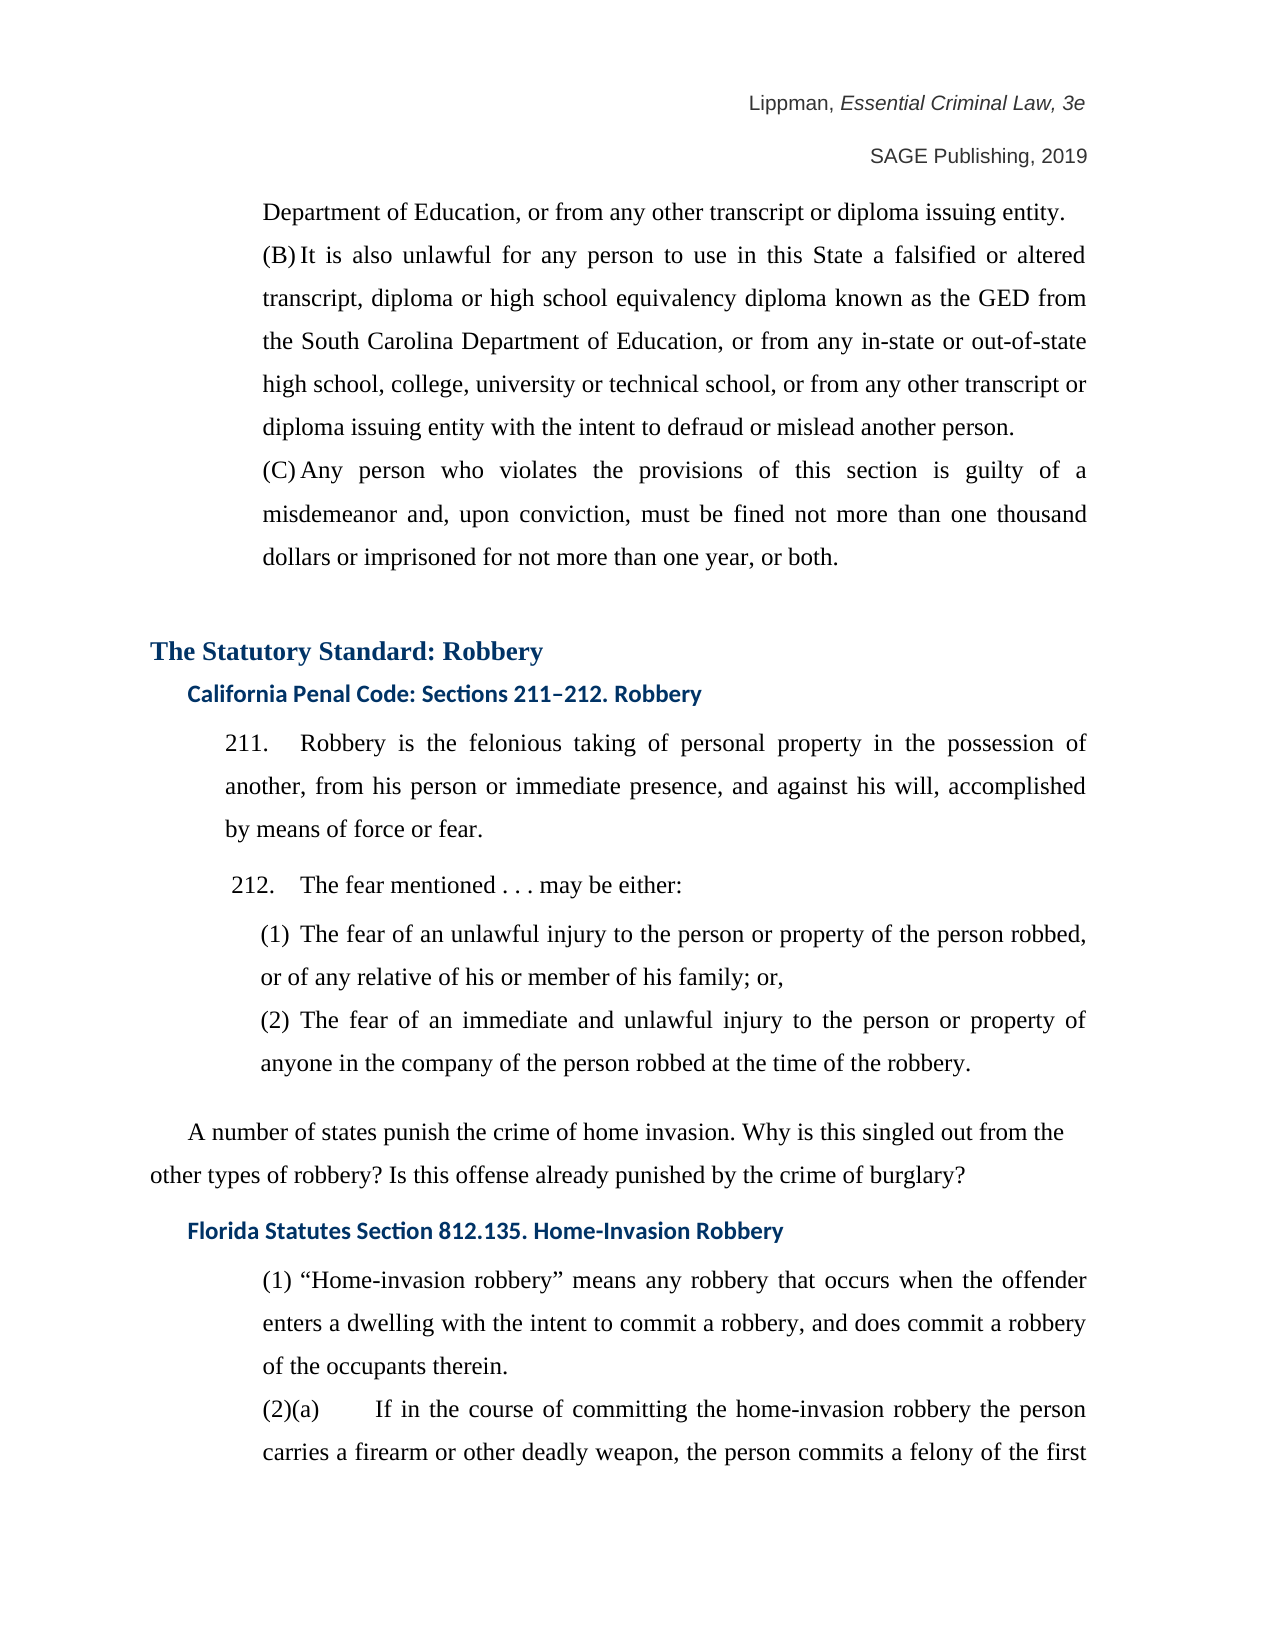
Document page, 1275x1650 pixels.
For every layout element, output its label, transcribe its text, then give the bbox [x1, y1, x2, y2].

list (B) It is also unlawful for any person to use in this State a falsified or altered transcript, diploma or high school equivalency diploma known as the GED from the South Carolina Department of Education, or from any in-state or out-of-state high school, college, university or technical school, or from any other transcript or diploma issuing entity with the intent to defraud or mislead another person. [262, 240, 1087, 441]
text 212. The fear mentioned . . . may be either: [231, 870, 1087, 898]
subtitle Florida Statutes Section 812.135. Home-Invasion Robbery [187, 1215, 1087, 1246]
subtitle California Penal Code: Sections 211–212. Robbery [187, 678, 1087, 709]
subtitle The Statutory Standard: Robbery [150, 634, 1087, 666]
list (1) “Home-invasion robbery” means any robbery that occurs when the offender enters a dwelling with the intent to commit a robbery, and does commit a robbery of the occupants therein. [262, 1265, 1087, 1380]
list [262, 197, 1087, 226]
list (2) The fear of an immediate and unlawful injury to the person or property of anyone in the company of the person robbed at the time of the robbery. [260, 1005, 1087, 1077]
list (1) The fear of an unlawful injury to the person or property of the person robbed, or of any relative of his or member of his family; or, [260, 919, 1087, 991]
text A number of states punish the crime of home invasion. Why is this singled out from the other types of robbery? Is this offense already punished by the crime of burglary? [150, 1117, 1087, 1188]
text 211. Robbery is the felonious taking of personal property in the possession of another, from his person or immediate presence, and against his will, accomplished by means of force or fear. [225, 728, 1087, 843]
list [262, 1394, 1087, 1466]
list (C) Any person who violates the provisions of this section is guilty of a misdemeanor and, upon conviction, must be fined not more than one thousand dollars or imprisoned for not more than one year, or both. [262, 456, 1087, 571]
